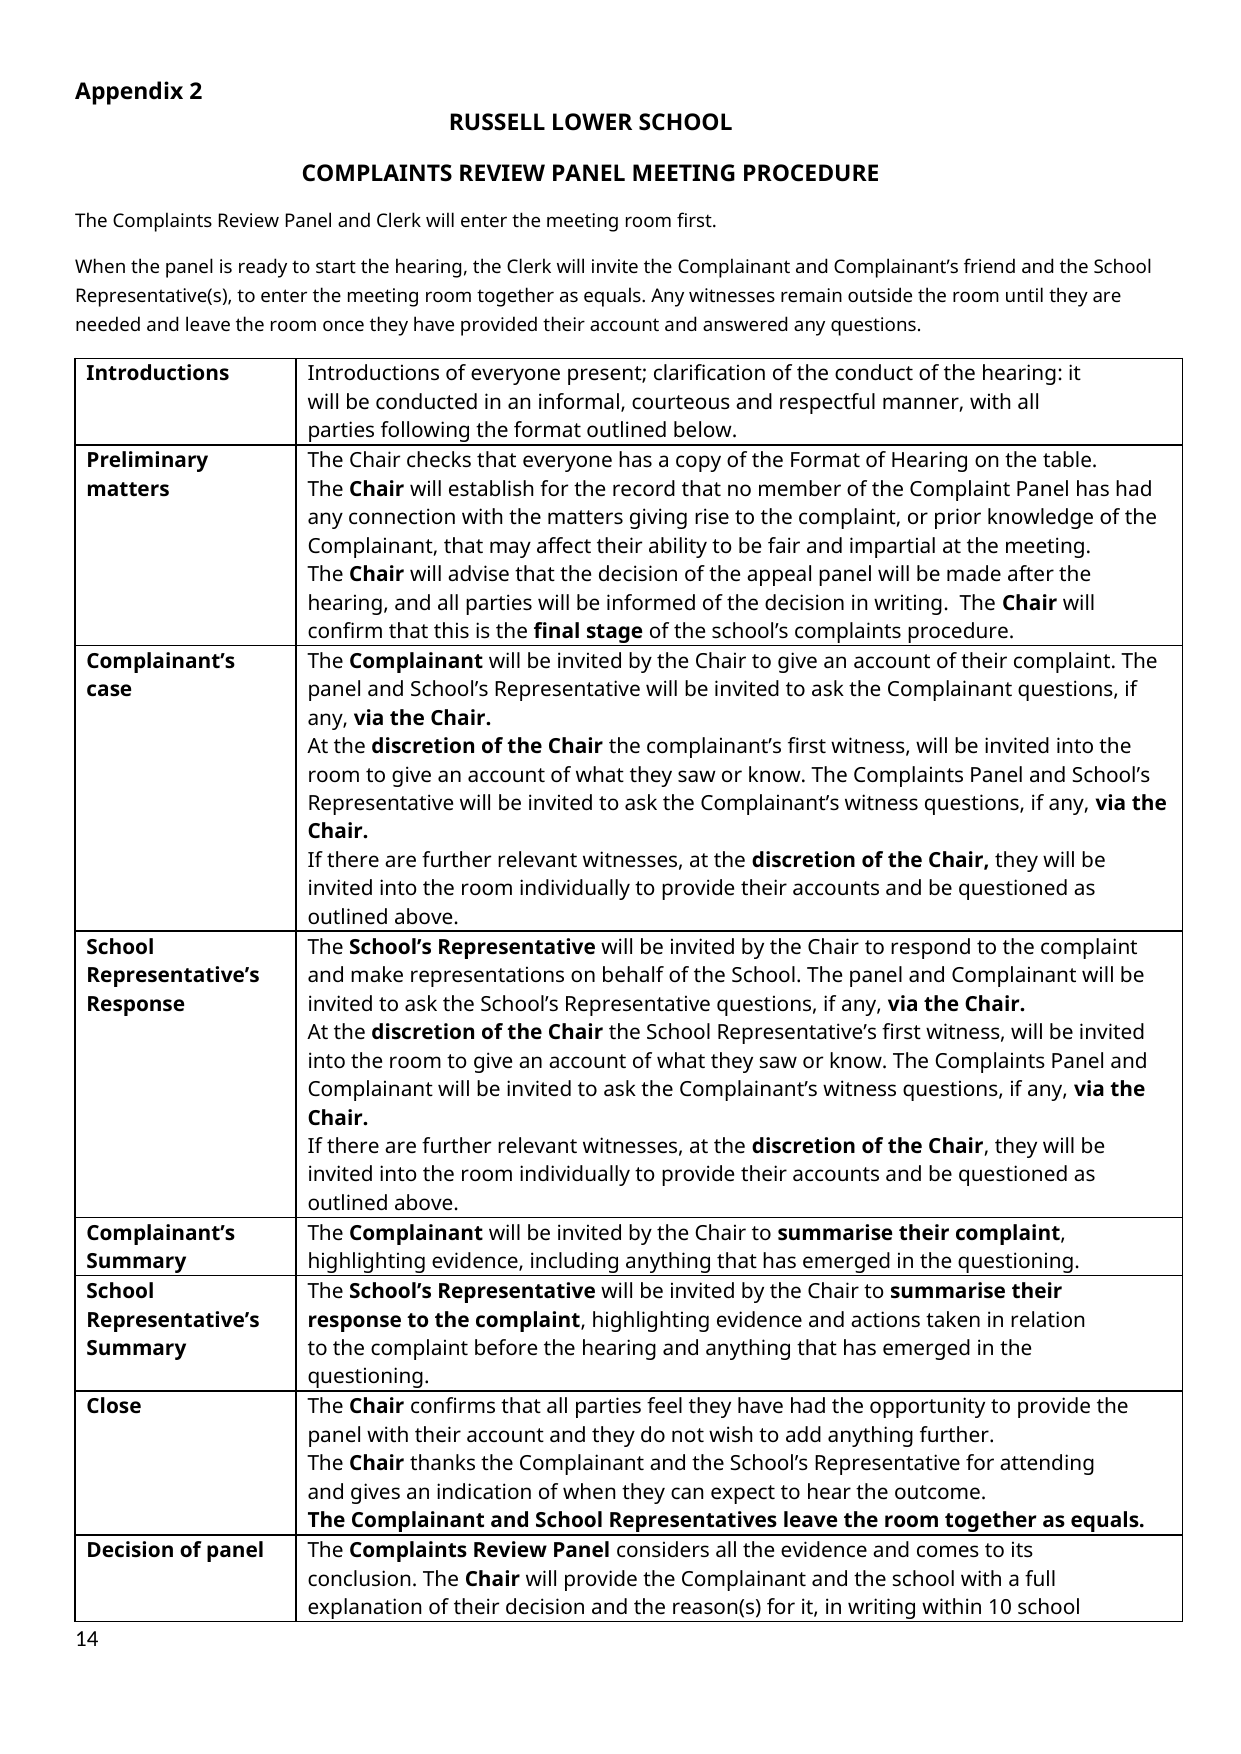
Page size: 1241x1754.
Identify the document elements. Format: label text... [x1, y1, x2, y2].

table_cell Complainant’s case [76, 646, 295, 930]
text When the panel is ready to start the hearing, the Clerk will invite the Complainant and Complainant’s friend and the School Representative(s), to enter the meeting room together as equals. Any witnesses remain outside the room until they are needed and leave the room once they have provided their account and answered any questions. [75, 253, 1165, 337]
table_cell The Chair checks that everyone has a copy of the Format of Hearing on the table. The Chair will establish for the record that no member of the Complaint Panel has had any connection with the matters giving rise to the complaint, or prior knowledge of the Complainant, that may affect their ability to be fair and impartial at the meeting. The Chair will advise that the decision of the appeal panel will be made after the hearing, and all parties will be informed of the decision in writing. The Chair will confirm that this is the final stage of the school’s complaints procedure. [297, 446, 1182, 644]
table_cell The School’s Representative will be invited by the Chair to summarise their response to the complaint, highlighting evidence and actions taken in relation to the complaint before the hearing and anything that has emerged in the questioning. [297, 1276, 1182, 1390]
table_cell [297, 1536, 1182, 1621]
list RUSSELL LOWER SCHOOL [75, 106, 1106, 137]
list COMPLAINTS REVIEW PANEL MEETING PROCEDURE [75, 157, 1106, 188]
table_cell Preliminary matters [76, 446, 295, 644]
table_cell School Representative’s Summary [76, 1276, 295, 1390]
table_cell School Representative’s Response [76, 932, 295, 1216]
table_cell The Chair confirms that all parties feel they have had the opportunity to provide the panel with their account and they do not wish to add anything further. The Chair thanks the Complainant and the School’s Representative for attending and gives an indication of when they can expect to hear the outcome. The Complainant and School Representatives leave the room together as equals. [297, 1392, 1182, 1534]
table_cell The School’s Representative will be invited by the Chair to respond to the complaint and make representations on behalf of the School. The panel and Complainant will be invited to ask the School’s Representative questions, if any, via the Chair. At the discretion of the Chair the School Representative’s first witness, will be invited into the room to give an account of what they saw or know. The Complaints Panel and Complainant will be invited to ask the Complainant’s witness questions, if any, via the Chair. If there are further relevant witnesses, at the discretion of the Chair, they will be invited into the room individually to provide their accounts and be questioned as outlined above. [297, 932, 1182, 1216]
table_header Introductions [76, 359, 295, 444]
table_cell Complainant’s Summary [76, 1218, 295, 1275]
table_cell Close [76, 1392, 295, 1534]
text Appendix 2 [75, 75, 1165, 106]
table_cell The Complainant will be invited by the Chair to give an account of their complaint. The panel and School’s Representative will be invited to ask the Complainant questions, if any, via the Chair. At the discretion of the Chair the complainant’s first witness, will be invited into the room to give an account of what they saw or know. The Complaints Panel and School’s Representative will be invited to ask the Complainant’s witness questions, if any, via the Chair. If there are further relevant witnesses, at the discretion of the Chair, they will be invited into the room individually to provide their accounts and be questioned as outlined above. [297, 646, 1182, 930]
table_cell The Complainant will be invited by the Chair to summarise their complaint, highlighting evidence, including anything that has emerged in the questioning. [297, 1218, 1182, 1275]
text The Complaints Review Panel and Clerk will enter the meeting room first. [75, 207, 1165, 233]
table_header Introductions of everyone present; clarification of the conduct of the hearing: it will be conducted in an informal, courteous and respectful manner, with all parties following the format outlined below. [297, 359, 1182, 444]
table_cell Decision of panel [76, 1536, 295, 1621]
